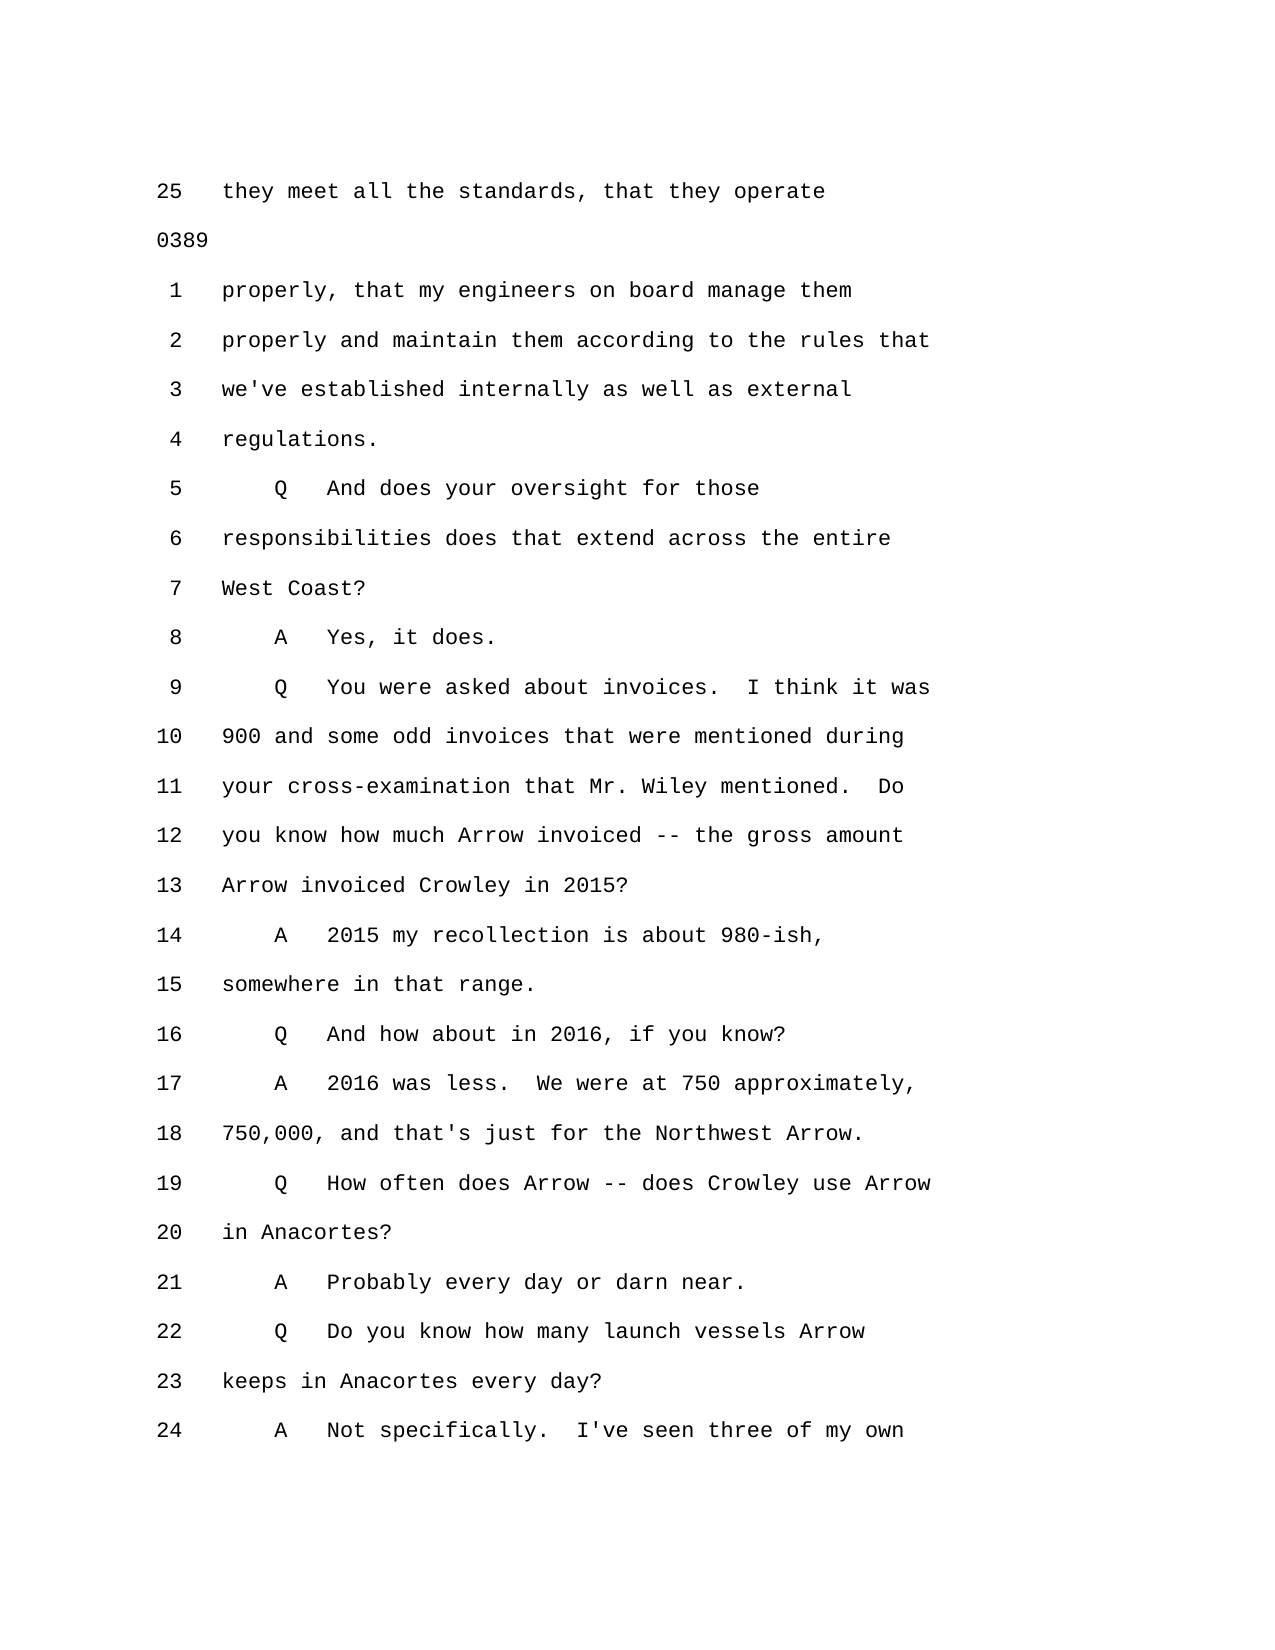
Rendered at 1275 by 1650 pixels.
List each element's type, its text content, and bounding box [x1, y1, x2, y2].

text 3 we've established internally as well as external [156, 378, 1119, 403]
text 21 A Probably every day or darn near. [156, 1271, 1119, 1296]
text 14 A 2015 my recollection is about 980-ish, [156, 924, 1119, 948]
text 4 regulations. [156, 428, 1119, 453]
text 24 A Not specifically. I've seen three of my own [156, 1419, 1119, 1444]
text 5 Q And does your oversight for those [156, 477, 1119, 502]
text 23 keeps in Anacortes every day? [156, 1370, 1119, 1395]
text 20 in Anacortes? [156, 1221, 1119, 1246]
text 10 900 and some odd invoices that were mentioned during [156, 725, 1119, 750]
text 13 Arrow invoiced Crowley in 2015? [156, 874, 1119, 899]
text 19 Q How often does Arrow -- does Crowley use Arrow [156, 1172, 1119, 1196]
text 18 750,000, and that's just for the Northwest Arrow. [156, 1122, 1119, 1147]
text 11 your cross-examination that Mr. Wiley mentioned. Do [156, 775, 1119, 800]
text 7 West Coast? [156, 577, 1119, 601]
text 25 they meet all the standards, that they operate [156, 180, 1119, 205]
text 0389 [156, 229, 1119, 254]
text 6 responsibilities does that extend across the entire [156, 527, 1119, 552]
text 15 somewhere in that range. [156, 973, 1119, 998]
text 16 Q And how about in 2016, if you know? [156, 1023, 1119, 1048]
text 9 Q You were asked about invoices. I think it was [156, 676, 1119, 701]
text 22 Q Do you know how many launch vessels Arrow [156, 1320, 1119, 1345]
text 2 properly and maintain them according to the rules that [156, 329, 1119, 353]
text 8 A Yes, it does. [156, 626, 1119, 651]
text 17 A 2016 was less. We were at 750 approximately, [156, 1072, 1119, 1097]
text 12 you know how much Arrow invoiced -- the gross amount [156, 824, 1119, 849]
text 1 properly, that my engineers on board manage them [156, 279, 1119, 304]
